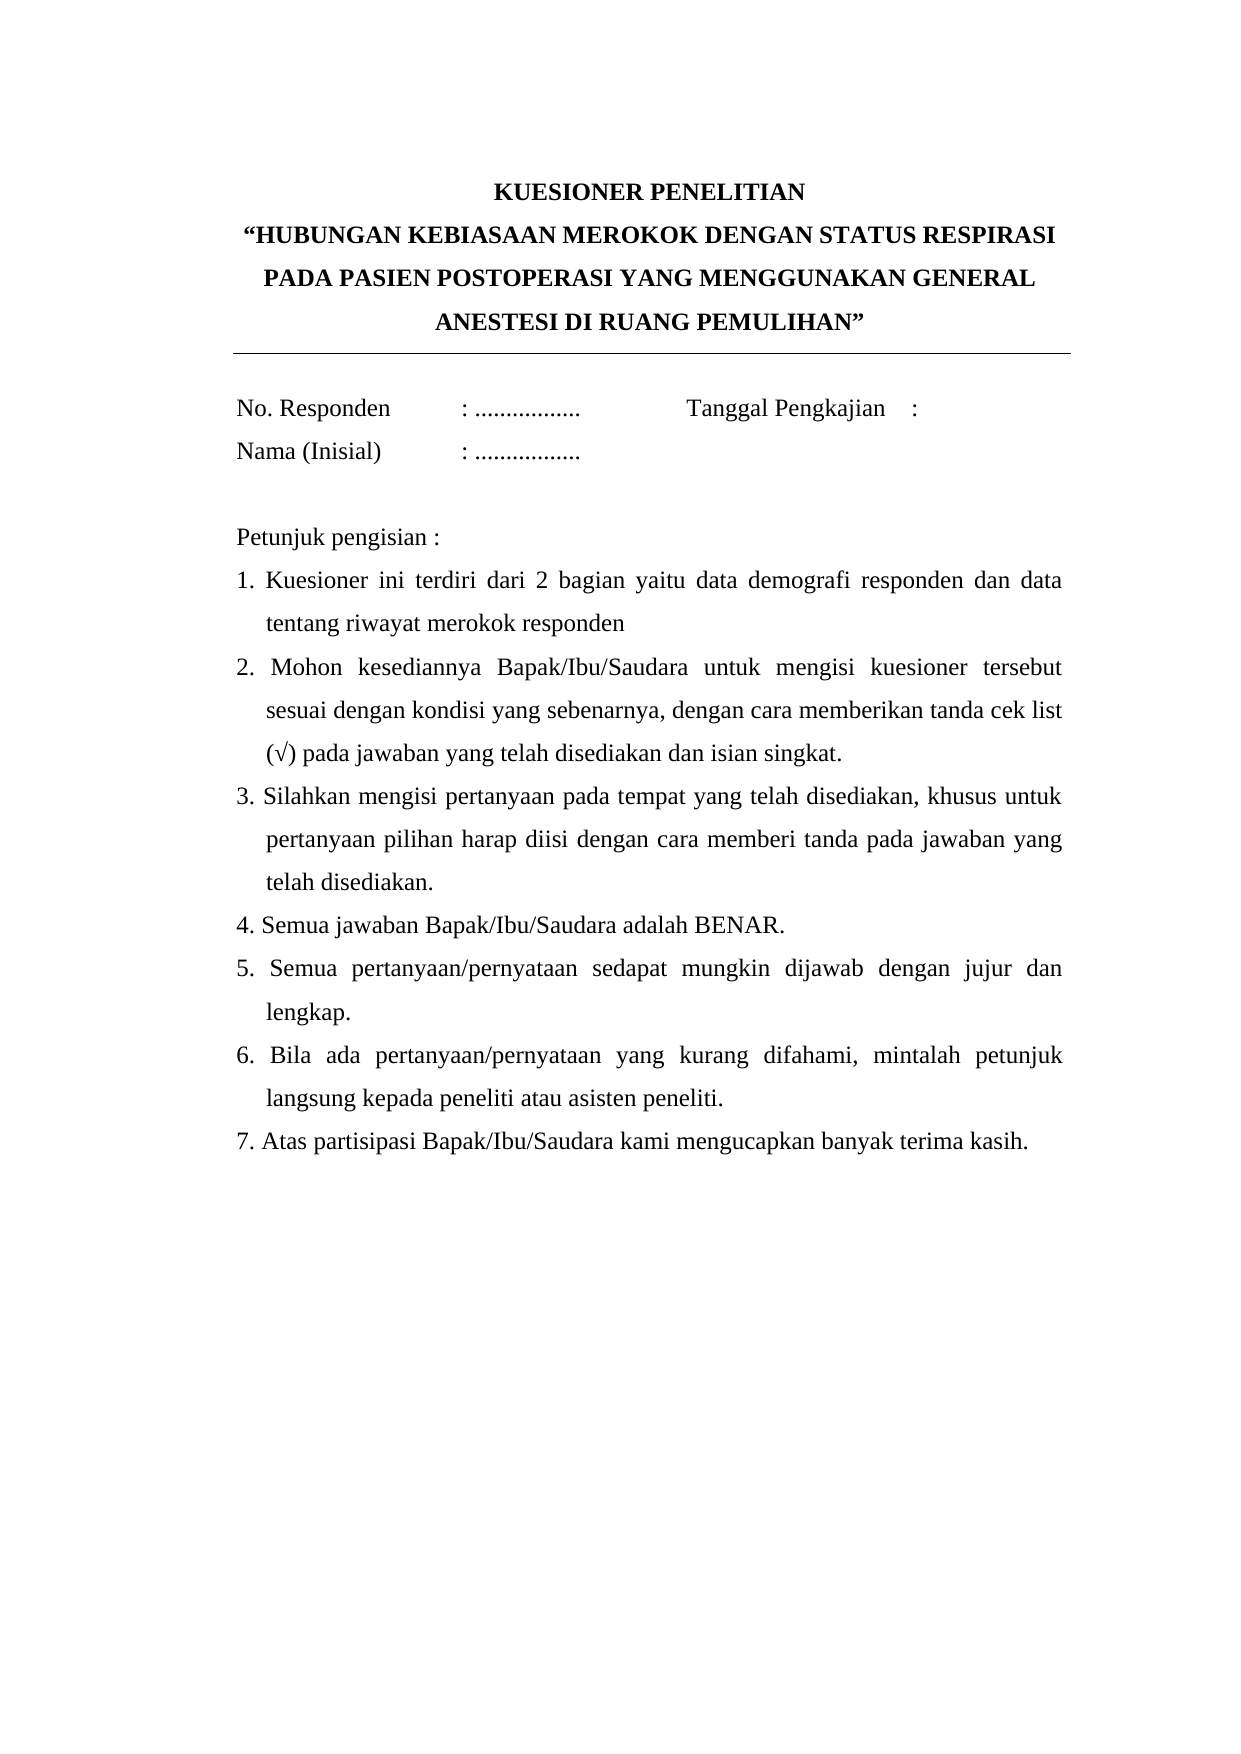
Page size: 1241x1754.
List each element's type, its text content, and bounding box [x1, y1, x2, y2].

text “HUBUNGAN KEBIASAAN MEROKOK DENGAN STATUS RESPIRASI PADA PASIEN POSTOPERASI YANG MENGGUNAKAN GENERAL ANESTESI DI RUANG PEMULIHAN” [236, 220, 1063, 335]
text Nama (Inisial) : ................. [236, 436, 1063, 465]
text 1. Kuesioner ini terdiri dari 2 bagian yaitu data demografi responden dan data tentang riwayat merokok responden [236, 565, 1063, 637]
text KUESIONER PENELITIAN [236, 177, 1063, 206]
text 5. Semua pertanyaan/pernyataan sedapat mungkin dijawab dengan jujur dan lengkap. [236, 953, 1063, 1025]
text 7. Atas partisipasi Bapak/Ibu/Saudara kami mengucapkan banyak terima kasih. [236, 1126, 1063, 1155]
text No. Responden : ................. Tanggal Pengkajian : [236, 393, 1063, 422]
text 4. Semua jawaban Bapak/Ibu/Saudara adalah BENAR. [236, 910, 1063, 939]
text 3. Silahkan mengisi pertanyaan pada tempat yang telah disediakan, khusus untuk pertanyaan pilihan harap diisi dengan cara memberi tanda pada jawaban yang telah disediakan. [236, 781, 1063, 896]
text 6. Bila ada pertanyaan/pernyataan yang kurang difahami, mintalah petunjuk langsung kepada peneliti atau asisten peneliti. [236, 1040, 1063, 1112]
text Petunjuk pengisian : [236, 522, 1063, 551]
text 2. Mohon kesediannya Bapak/Ibu/Saudara untuk mengisi kuesioner tersebut sesuai dengan kondisi yang sebenarnya, dengan cara memberikan tanda cek list (√) pada jawaban yang telah disediakan dan isian singkat. [236, 652, 1063, 767]
